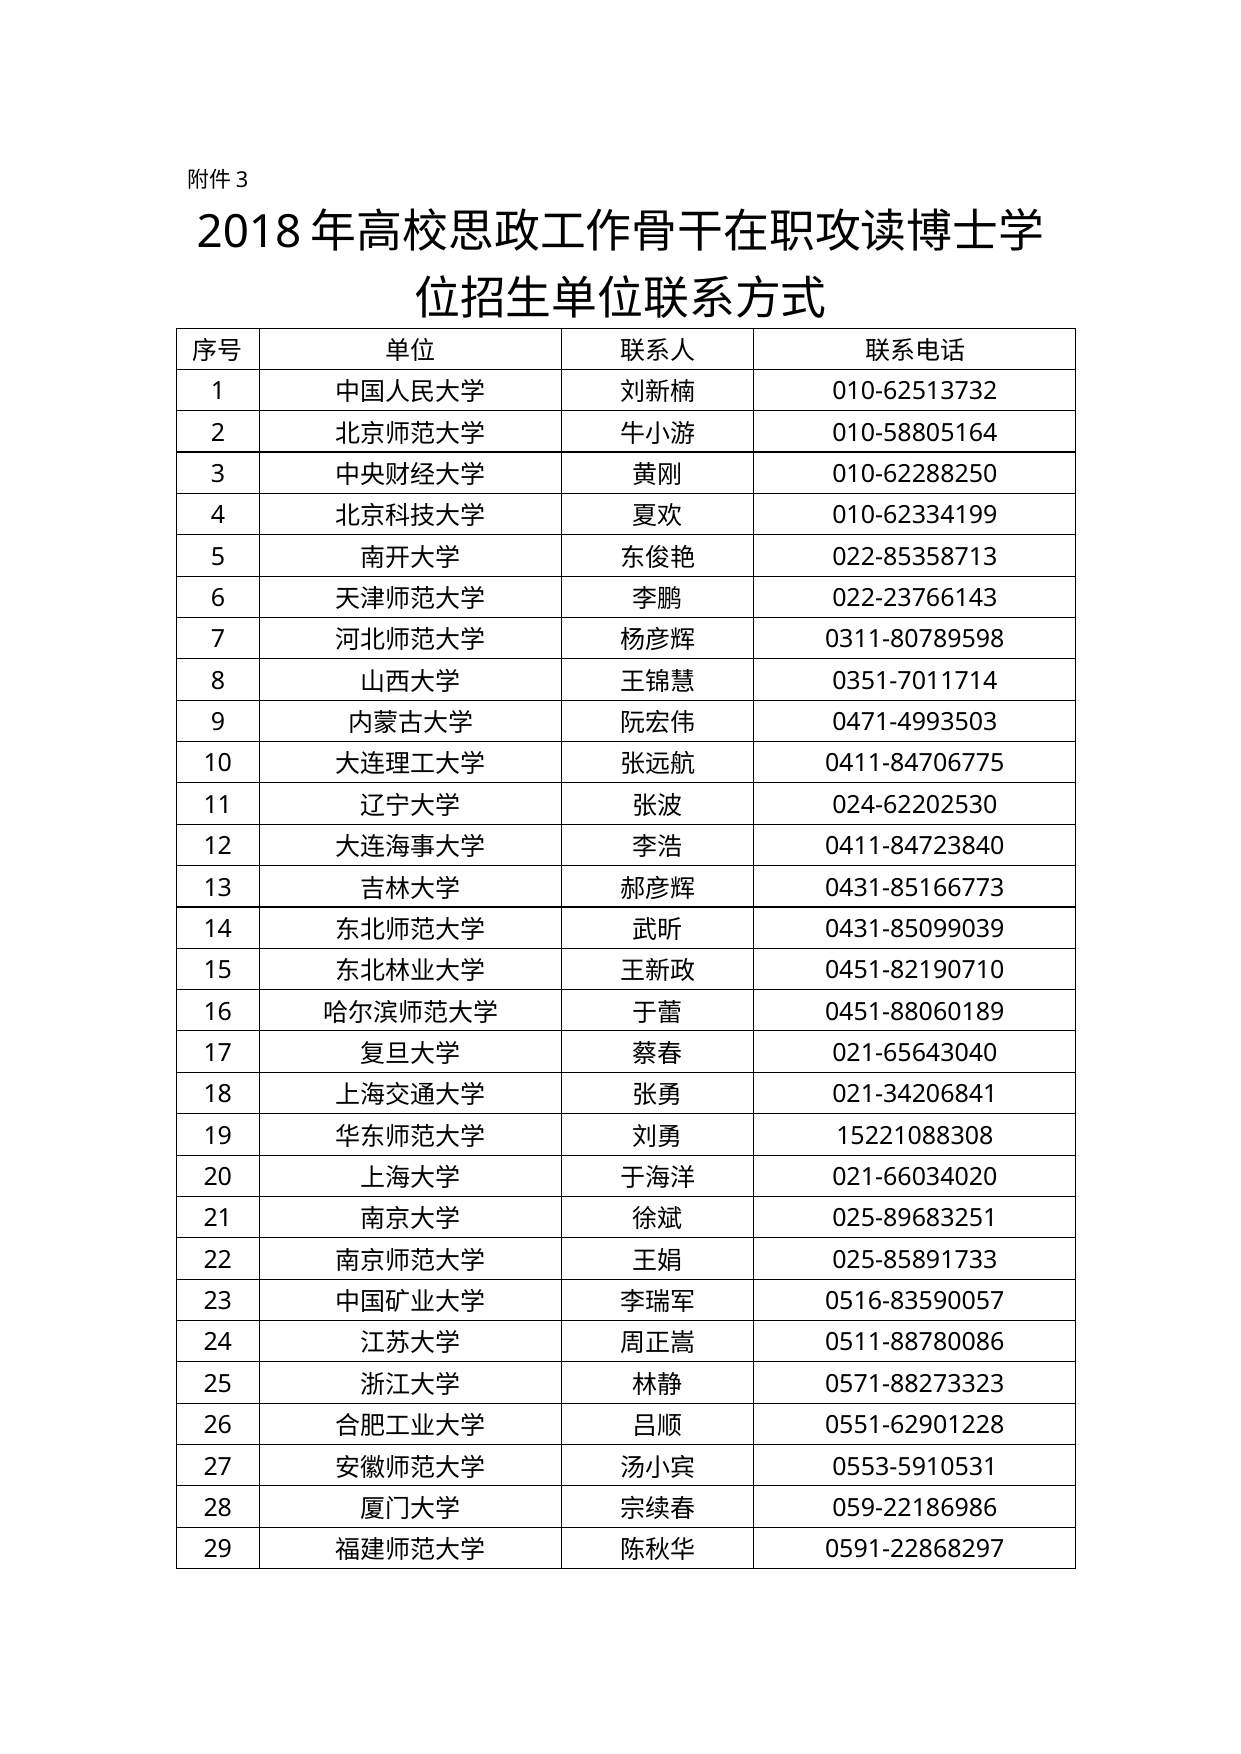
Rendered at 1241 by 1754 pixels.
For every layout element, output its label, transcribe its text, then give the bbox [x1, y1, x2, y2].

table_cell 059-22186986 [754, 1486, 1075, 1527]
table_cell 宗续春 [562, 1486, 753, 1527]
table_cell 南开大学 [260, 535, 561, 576]
table_cell 江苏大学 [260, 1321, 561, 1361]
table_cell 张远航 [562, 742, 753, 782]
table_cell 25 [177, 1362, 259, 1403]
table_cell 周正嵩 [562, 1321, 753, 1361]
table_cell 14 [177, 908, 259, 948]
table_cell 0411-84706775 [754, 742, 1075, 782]
table_cell 刘勇 [562, 1114, 753, 1154]
table_cell 010-62334199 [754, 494, 1075, 534]
table_cell 福建师范大学 [260, 1528, 561, 1568]
table_cell 13 [177, 866, 259, 906]
table_cell 王锦慧 [562, 659, 753, 699]
table_cell 15221088308 [754, 1114, 1075, 1154]
table_cell 汤小宾 [562, 1445, 753, 1485]
table_cell 0471-4993503 [754, 701, 1075, 741]
table_cell 吕顺 [562, 1404, 753, 1444]
table_cell 南京大学 [260, 1197, 561, 1237]
table_cell 0591-22868297 [754, 1528, 1075, 1568]
table_cell 0571-88273323 [754, 1362, 1075, 1403]
table_cell 陈秋华 [562, 1528, 753, 1568]
table_cell 中国矿业大学 [260, 1280, 561, 1320]
table_cell 26 [177, 1404, 259, 1444]
table_cell 武昕 [562, 908, 753, 948]
table_cell 021-66034020 [754, 1156, 1075, 1196]
table_cell 东北林业大学 [260, 949, 561, 989]
table_cell 0511-88780086 [754, 1321, 1075, 1361]
table_cell 安徽师范大学 [260, 1445, 561, 1485]
table_cell 6 [177, 577, 259, 617]
table_cell 郝彦辉 [562, 866, 753, 906]
table_cell 021-65643040 [754, 1031, 1075, 1072]
table_cell 天津师范大学 [260, 577, 561, 617]
table_cell 中国人民大学 [260, 370, 561, 410]
table_cell 李浩 [562, 825, 753, 865]
table_cell 18 [177, 1073, 259, 1113]
table_cell 0431-85166773 [754, 866, 1075, 906]
table_cell 12 [177, 825, 259, 865]
table_cell 19 [177, 1114, 259, 1154]
table_cell 0551-62901228 [754, 1404, 1075, 1444]
table_cell 11 [177, 783, 259, 824]
table_cell 7 [177, 618, 259, 658]
table_cell 0351-7011714 [754, 659, 1075, 699]
table_cell 上海大学 [260, 1156, 561, 1196]
table_cell 5 [177, 535, 259, 576]
table_cell 3 [177, 453, 259, 493]
table_cell 张波 [562, 783, 753, 824]
table_cell 河北师范大学 [260, 618, 561, 658]
table_cell 牛小游 [562, 411, 753, 451]
table_cell 21 [177, 1197, 259, 1237]
table_cell 0451-88060189 [754, 990, 1075, 1030]
table_cell 17 [177, 1031, 259, 1072]
table_cell 0516-83590057 [754, 1280, 1075, 1320]
table_cell 27 [177, 1445, 259, 1485]
table_cell 东北师范大学 [260, 908, 561, 948]
table_cell 010-62288250 [754, 453, 1075, 493]
table_cell 哈尔滨师范大学 [260, 990, 561, 1030]
table_cell 中央财经大学 [260, 453, 561, 493]
table_cell 浙江大学 [260, 1362, 561, 1403]
table_cell 李瑞军 [562, 1280, 753, 1320]
table_cell 王娟 [562, 1238, 753, 1278]
text 2018年高校思政工作骨干在职攻读博士学位招生单位联系方式 [187, 194, 1053, 327]
table_cell 大连理工大学 [260, 742, 561, 782]
table_cell 0311-80789598 [754, 618, 1075, 658]
table_cell 28 [177, 1486, 259, 1527]
table_cell 022-85358713 [754, 535, 1075, 576]
table_cell 20 [177, 1156, 259, 1196]
table_cell 9 [177, 701, 259, 741]
table_cell 厦门大学 [260, 1486, 561, 1527]
table_cell 0411-84723840 [754, 825, 1075, 865]
table_cell 张勇 [562, 1073, 753, 1113]
table_cell 大连海事大学 [260, 825, 561, 865]
table_cell 022-23766143 [754, 577, 1075, 617]
table_cell 024-62202530 [754, 783, 1075, 824]
table_header 单位 [260, 329, 561, 369]
table_cell 复旦大学 [260, 1031, 561, 1072]
table_cell 15 [177, 949, 259, 989]
table_cell 16 [177, 990, 259, 1030]
table_header 联系电话 [754, 329, 1075, 369]
table_cell 内蒙古大学 [260, 701, 561, 741]
table_cell 华东师范大学 [260, 1114, 561, 1154]
table_cell 上海交通大学 [260, 1073, 561, 1113]
table_header 联系人 [562, 329, 753, 369]
table_cell 22 [177, 1238, 259, 1278]
table_cell 合肥工业大学 [260, 1404, 561, 1444]
table_cell 于海洋 [562, 1156, 753, 1196]
table_cell 徐斌 [562, 1197, 753, 1237]
table_cell 4 [177, 494, 259, 534]
table_cell 南京师范大学 [260, 1238, 561, 1278]
table_cell 蔡春 [562, 1031, 753, 1072]
table_cell 北京师范大学 [260, 411, 561, 451]
table_cell 王新政 [562, 949, 753, 989]
table_cell 阮宏伟 [562, 701, 753, 741]
table_cell 东俊艳 [562, 535, 753, 576]
table_cell 黄刚 [562, 453, 753, 493]
table_cell 夏欢 [562, 494, 753, 534]
table_cell 李鹏 [562, 577, 753, 617]
table_cell 1 [177, 370, 259, 410]
table_cell 021-34206841 [754, 1073, 1075, 1113]
table_cell 0553-5910531 [754, 1445, 1075, 1485]
table_cell 23 [177, 1280, 259, 1320]
table_cell 刘新楠 [562, 370, 753, 410]
table_cell 10 [177, 742, 259, 782]
table_cell 010-58805164 [754, 411, 1075, 451]
table_cell 2 [177, 411, 259, 451]
table_cell 北京科技大学 [260, 494, 561, 534]
table_cell 0451-82190710 [754, 949, 1075, 989]
table_header 序号 [177, 329, 259, 369]
table_cell 林静 [562, 1362, 753, 1403]
table_cell 杨彦辉 [562, 618, 753, 658]
table_cell 辽宁大学 [260, 783, 561, 824]
table_cell 8 [177, 659, 259, 699]
table_cell 010-62513732 [754, 370, 1075, 410]
table_cell 29 [177, 1528, 259, 1568]
table_cell 于蕾 [562, 990, 753, 1030]
table_cell 山西大学 [260, 659, 561, 699]
text 附件3 [187, 162, 1053, 194]
table_cell 24 [177, 1321, 259, 1361]
table_cell 吉林大学 [260, 866, 561, 906]
table_cell 025-89683251 [754, 1197, 1075, 1237]
table_cell 025-85891733 [754, 1238, 1075, 1278]
table_cell 0431-85099039 [754, 908, 1075, 948]
